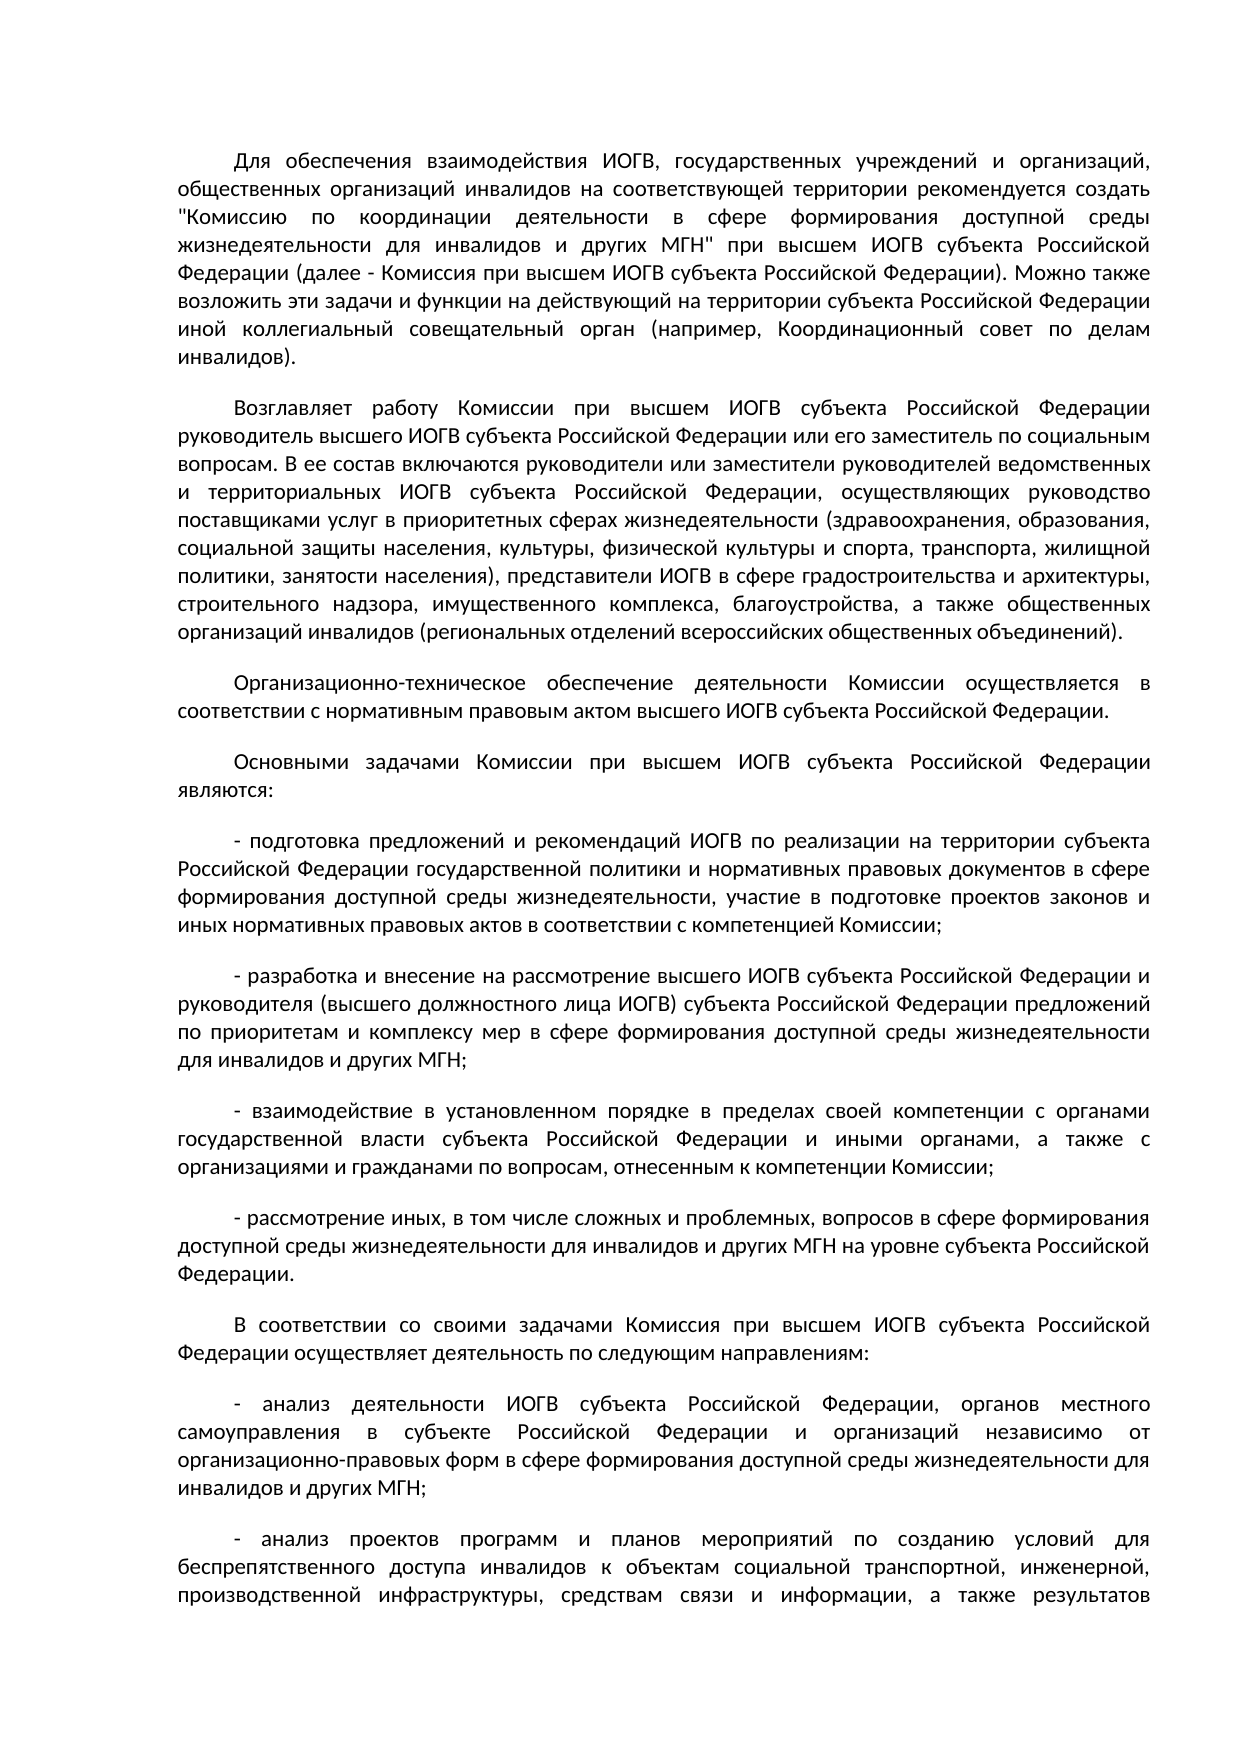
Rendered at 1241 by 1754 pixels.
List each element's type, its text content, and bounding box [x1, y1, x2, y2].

text - анализ деятельности ИОГВ субъекта Российской Федерации, органов местного самоуправления в субъекте Российской Федерации и организаций независимо от организационно-правовых форм в сфере формирования доступной среды жизнедеятельности для инвалидов и других МГН; [177, 1389, 1152, 1501]
text - разработка и внесение на рассмотрение высшего ИОГВ субъекта Российской Федерации и руководителя (высшего должностного лица ИОГВ) субъекта Российской Федерации предложений по приоритетам и комплексу мер в сфере формирования доступной среды жизнедеятельности для инвалидов и других МГН; [177, 961, 1152, 1073]
text - рассмотрение иных, в том числе сложных и проблемных, вопросов в сфере формирования доступной среды жизнедеятельности для инвалидов и других МГН на уровне субъекта Российской Федерации. [177, 1203, 1152, 1287]
text В соответствии со своими задачами Комиссия при высшем ИОГВ субъекта Российской Федерации осуществляет деятельность по следующим направлениям: [177, 1310, 1152, 1366]
text - взаимодействие в установленном порядке в пределах своей компетенции с органами государственной власти субъекта Российской Федерации и иными органами, а также с организациями и гражданами по вопросам, отнесенным к компетенции Комиссии; [177, 1096, 1152, 1180]
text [177, 1524, 1152, 1608]
text Для обеспечения взаимодействия ИОГВ, государственных учреждений и организаций, общественных организаций инвалидов на соответствующей территории рекомендуется создать "Комиссию по координации деятельности в сфере формирования доступной среды жизнедеятельности для инвалидов и других МГН" при высшем ИОГВ субъекта Российской Федерации (далее - Комиссия при высшем ИОГВ субъекта Российской Федерации). Можно также возложить эти задачи и функции на действующий на территории субъекта Российской Федерации иной коллегиальный совещательный орган (например, Координационный совет по делам инвалидов). [177, 146, 1152, 370]
text Возглавляет работу Комиссии при высшем ИОГВ субъекта Российской Федерации руководитель высшего ИОГВ субъекта Российской Федерации или его заместитель по социальным вопросам. В ее состав включаются руководители или заместители руководителей ведомственных и территориальных ИОГВ субъекта Российской Федерации, осуществляющих руководство поставщиками услуг в приоритетных сферах жизнедеятельности (здравоохранения, образования, социальной защиты населения, культуры, физической культуры и спорта, транспорта, жилищной политики, занятости населения), представители ИОГВ в сфере градостроительства и архитектуры, строительного надзора, имущественного комплекса, благоустройства, а также общественных организаций инвалидов (региональных отделений всероссийских общественных объединений). [177, 393, 1152, 645]
text Основными задачами Комиссии при высшем ИОГВ субъекта Российской Федерации являются: [177, 747, 1152, 803]
text - подготовка предложений и рекомендаций ИОГВ по реализации на территории субъекта Российской Федерации государственной политики и нормативных правовых документов в сфере формирования доступной среды жизнедеятельности, участие в подготовке проектов законов и иных нормативных правовых актов в соответствии с компетенцией Комиссии; [177, 826, 1152, 938]
text Организационно-техническое обеспечение деятельности Комиссии осуществляется в соответствии с нормативным правовым актом высшего ИОГВ субъекта Российской Федерации. [177, 668, 1152, 724]
